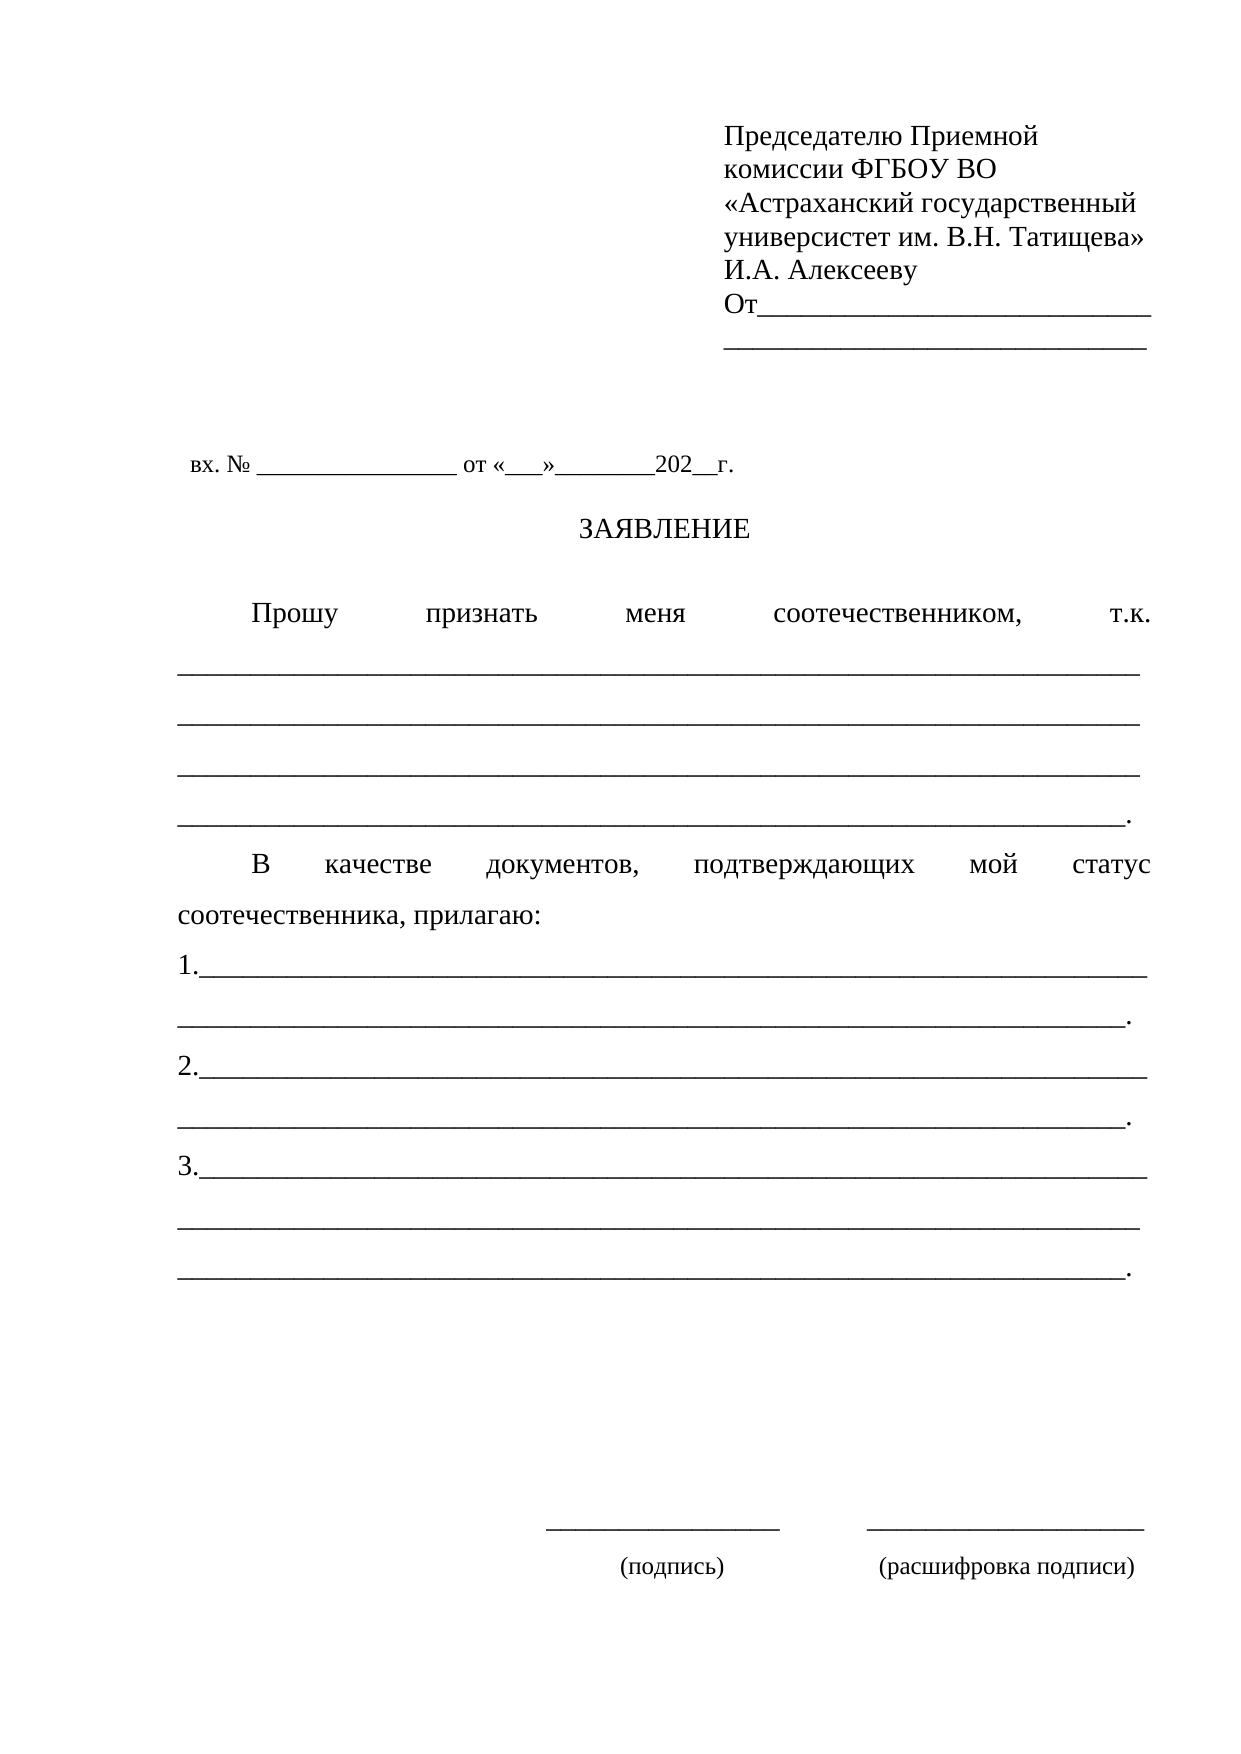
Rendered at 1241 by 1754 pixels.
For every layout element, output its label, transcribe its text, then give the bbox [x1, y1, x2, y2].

list 2.__________________________________________________________________________________________________________________________________. [177, 1048, 1152, 1132]
text 1.__________________________________________________________________________________________________________________________________. [177, 947, 1152, 1031]
list 3.____________________________________________________________________________________________________________________________________________________________________________________________________. [177, 1148, 1152, 1282]
text И.А. Алексееву [723, 252, 1152, 286]
list Прошу признать меня соотечественником, т.к. _______________________________________________________________________________________________________________________________________________________________________________________________________________________________________________________________________. [177, 595, 1152, 830]
text вх. № ________________ от «___»________202__г. [177, 449, 1152, 477]
list (подпись) (расшифровка подписи) [177, 1551, 1152, 1579]
text ЗАЯВЛЕНИЕ [177, 511, 1152, 544]
list ________________ ___________________ [177, 1501, 1152, 1534]
text Председателю Приемной комиссии ФГБОУ ВО «Астраханский государственный универсистет им. В.Н. Татищева» [723, 118, 1152, 252]
text От________________________________________________________ [723, 286, 1152, 353]
list В качестве документов, подтверждающих мой статус соотечественника, прилагаю: [177, 846, 1152, 930]
